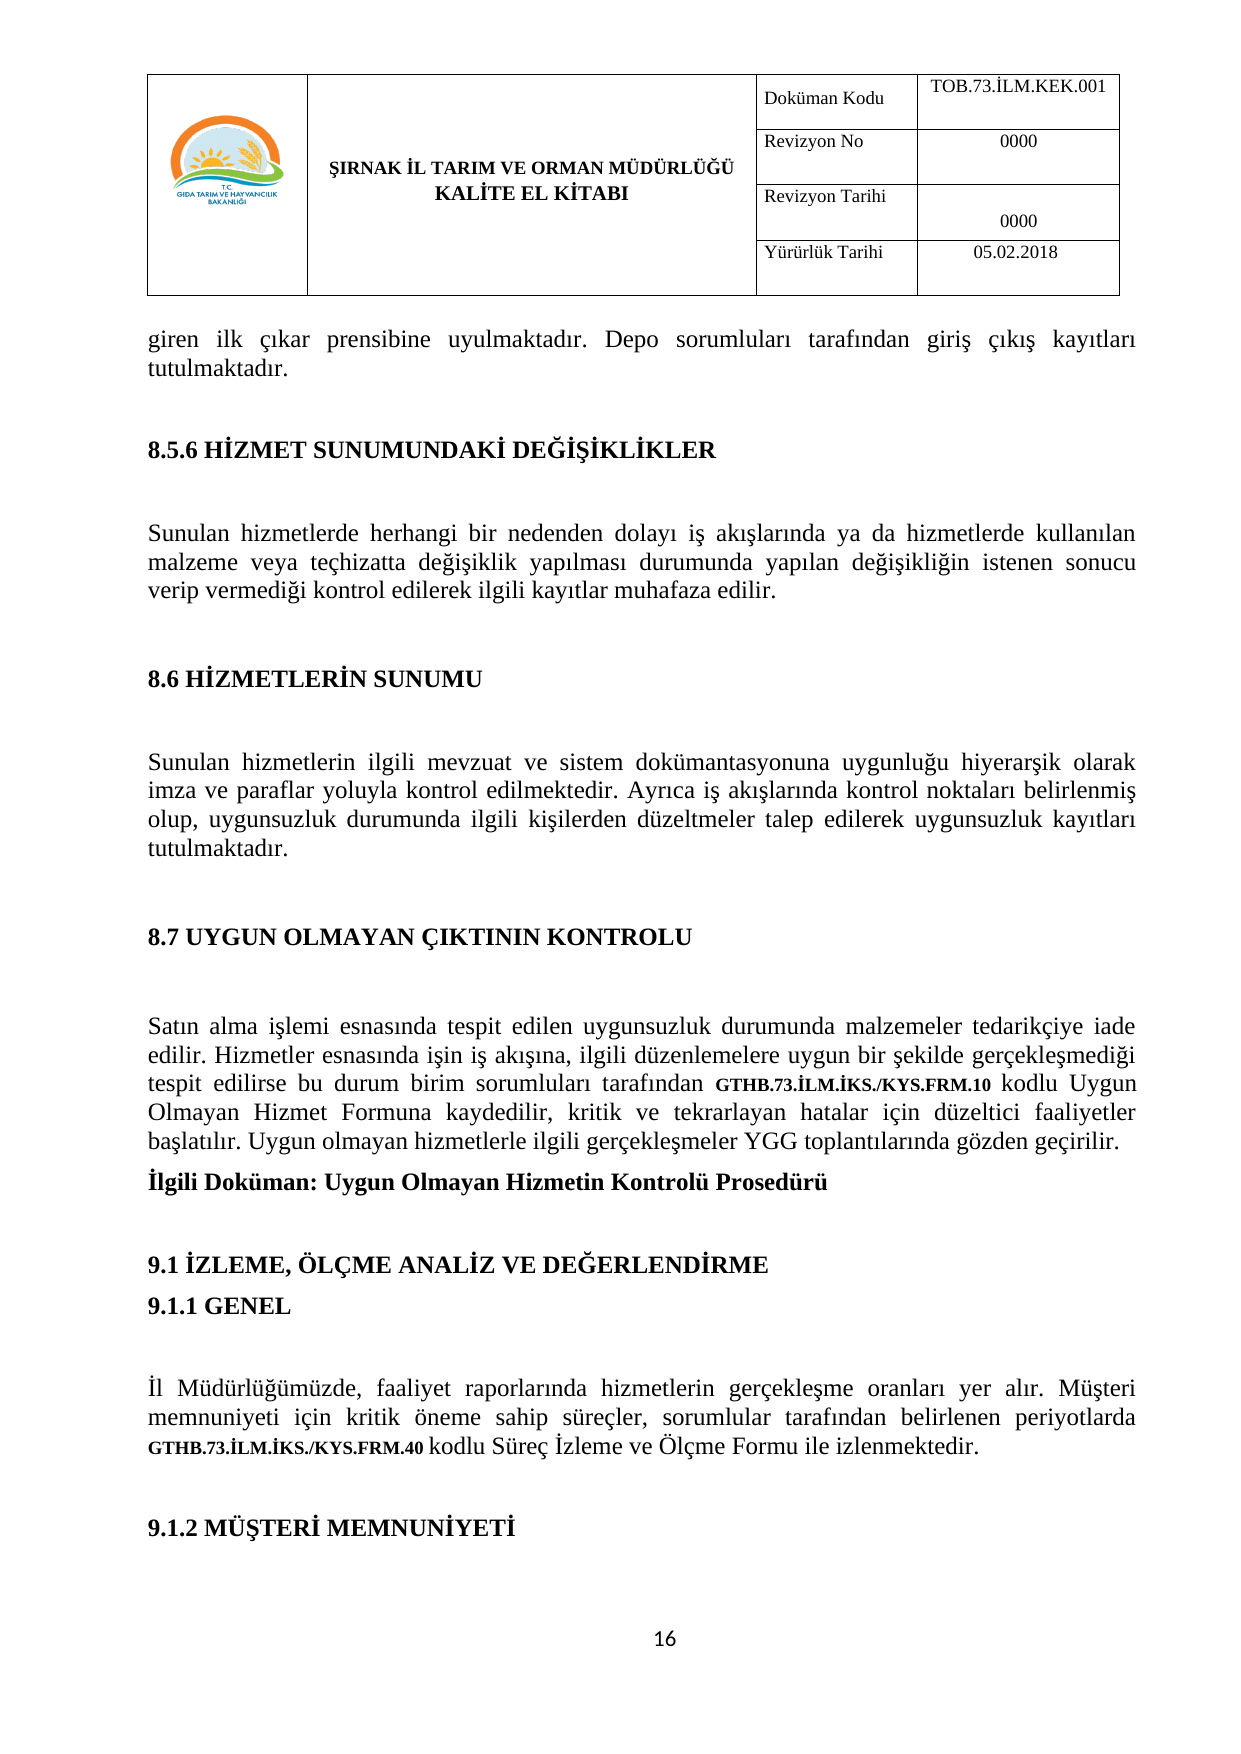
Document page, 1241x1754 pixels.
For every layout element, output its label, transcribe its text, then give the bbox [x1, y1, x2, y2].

text Sunulan hizmetlerin ilgili mevzuat ve sistem dokümantasyonuna uygunluğu hiyerarşik olarak imza ve paraflar yoluyla kontrol edilmektedir. Ayrıca iş akışlarında kontrol noktaları belirlenmiş olup, uygunsuzluk durumunda ilgili kişilerden düzeltmeler talep edilerek uygunsuzluk kayıtları tutulmaktadır. [148, 747, 1137, 862]
picture [163, 105, 291, 215]
text Satın alma işlemi esnasında tespit edilen uygunsuzluk durumunda malzemeler tedarikçiye iade edilir. Hizmetler esnasında işin iş akışına, ilgili düzenlemelere uygun bir şekilde gerçekleşmediği tespit edilirse bu durum birim sorumluları tarafından GTHB.73.İLM.İKS./KYS.FRM.10 kodlu Uygun Olmayan Hizmet Formuna kaydedilir, kritik ve tekrarlayan hatalar için düzeltici faaliyetler başlatılır. Uygun olmayan hizmetlerle ilgili gerçekleşmeler YGG toplantılarında gözden geçirilir. [148, 1011, 1137, 1155]
text 9.1 İZLEME, ÖLÇME ANALİZ VE DEĞERLENDİRME [148, 1250, 1137, 1278]
text Sunulan hizmetlerde herhangi bir nedenden dolayı iş akışlarında ya da hizmetlerde kullanılan malzeme veya teçhizatta değişiklik yapılması durumunda yapılan değişikliğin istenen sonucu verip vermediği kontrol edilerek ilgili kayıtlar muhafaza edilir. [148, 518, 1137, 604]
text İl Müdürlüğümüzde, faaliyet raporlarında hizmetlerin gerçekleşme oranları yer alır. Müşteri memnuniyeti için kritik öneme sahip süreçler, sorumlular tarafından belirlenen periyotlarda GTHB.73.İLM.İKS./KYS.FRM.40 kodlu Süreç İzleme ve Ölçme Formu ile izlenmektedir. [148, 1373, 1137, 1460]
text 9.1.2 MÜŞTERİ MEMNUNİYETİ [148, 1513, 1137, 1542]
text 8.7 UYGUN OLMAYAN ÇIKTININ KONTROLU [148, 922, 1181, 951]
text 8.5.6 HİZMET SUNUMUNDAKİ DEĞİŞİKLİKLER [148, 435, 1137, 464]
text 9.1.1 GENEL [148, 1291, 1137, 1320]
text İlgili Doküman: Uygun Olmayan Hizmetin Kontrolü Prosedürü [148, 1167, 1137, 1196]
text 8.6 HİZMETLERİN SUNUMU [148, 664, 1137, 693]
